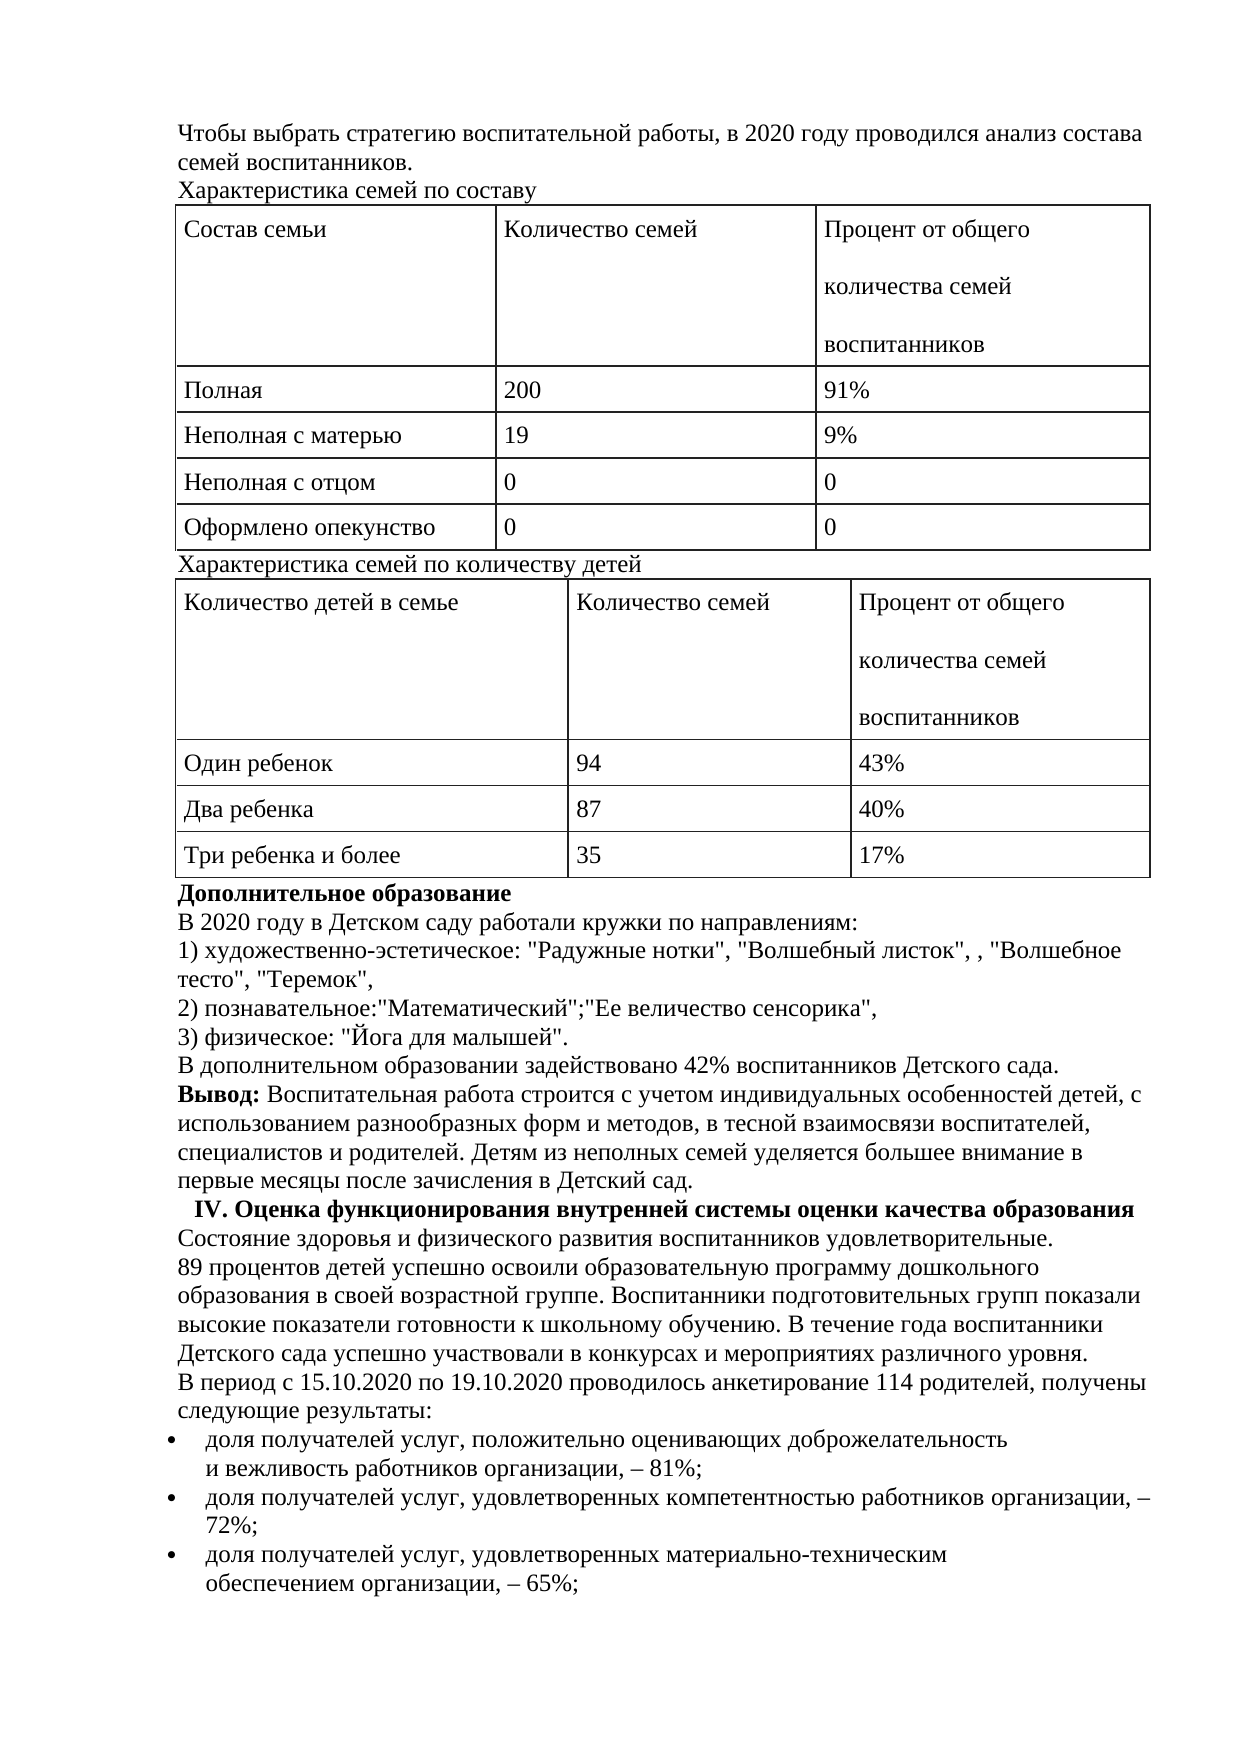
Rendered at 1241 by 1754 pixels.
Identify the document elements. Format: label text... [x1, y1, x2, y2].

text Характеристика семей по составу [177, 176, 1152, 204]
table_cell 17% [852, 832, 1149, 877]
table_cell Полная [176, 366, 495, 411]
table_cell Один ребенок [176, 740, 567, 785]
table_cell 91% [817, 367, 1149, 411]
table_header Состав семьи [176, 206, 495, 365]
text Дополнительное образование [177, 878, 1152, 907]
text В 2020 году в Детском саду работали кружки по направлениям: [177, 907, 1152, 936]
text 1) художественно-эстетическое: "Радужные нотки", "Волшебный листок", , "Волшебное тесто", "Теремок", [177, 936, 1152, 993]
text 2) познавательное:"Математический";"Ее величество сенсорика", [177, 993, 1152, 1022]
table_cell Два ребенка [176, 786, 567, 831]
table_cell 19 [497, 413, 815, 457]
table_cell Неполная с отцом [176, 458, 495, 503]
table_cell 0 [817, 505, 1149, 549]
table_cell 35 [569, 832, 850, 877]
table_cell 200 [497, 367, 815, 411]
table_cell 9% [817, 413, 1149, 457]
table_header Количество семей [569, 580, 850, 739]
table_header Количество семей [497, 206, 815, 365]
table_cell Три ребенка и более [176, 832, 567, 877]
table_cell 0 [817, 459, 1149, 503]
text 3) физическое: "Йога для малышей". [177, 1022, 1152, 1051]
table_header Процент от общего количества семей воспитанников [852, 580, 1149, 739]
table_header Процент от общего количества семей воспитанников [817, 206, 1149, 365]
text Вывод: Воспитательная работа строится с учетом индивидуальных особенностей детей, с использованием разнообразных форм и методов, в тесной взаимосвязи воспитателей, специалистов и родителей. Детям из неполных семей уделяется большее внимание в первые месяцы после зачисления в Детский сад. [177, 1079, 1152, 1194]
table_cell 94 [569, 740, 850, 785]
table_cell 40% [852, 786, 1149, 831]
text IV. Оценка функционирования внутренней системы оценки качества образования [177, 1194, 1152, 1223]
list доля получателей услуг, удовлетворенных материально-техническим обеспечением организации, – 65%; [168, 1539, 1152, 1597]
table_cell 0 [497, 505, 815, 549]
list доля получателей услуг, удовлетворенных компетентностью работников организации, – 72%; [168, 1482, 1152, 1539]
table_cell Неполная с матерью [176, 412, 495, 457]
table_cell 0 [497, 459, 815, 503]
text Состояние здоровья и физического развития воспитанников удовлетворительные. 89 процентов детей успешно освоили образовательную программу дошкольного образования в своей возрастной группе. Воспитанники подготовительных групп показали высокие показатели готовности к школьному обучению. В течение года воспитанники Детского сада успешно участвовали в конкурсах и мероприятиях различного уровня. [177, 1223, 1152, 1367]
table_cell Оформлено опекунство [176, 504, 495, 549]
list доля получателей услуг, положительно оценивающих доброжелательность и вежливость работников организации, – 81%; [168, 1424, 1152, 1482]
text Чтобы выбрать стратегию воспитательной работы, в 2020 году проводился анализ состава семей воспитанников. [177, 118, 1152, 176]
text Характеристика семей по количеству детей [177, 549, 1152, 578]
text В период с 15.10.2020 по 19.10.2020 проводилось анкетирование 114 родителей, получены следующие результаты: [177, 1367, 1152, 1424]
table_header Количество детей в семье [176, 580, 567, 739]
table_cell 87 [569, 786, 850, 831]
text В дополнительном образовании задействовано 42% воспитанников Детского сада. [177, 1051, 1152, 1079]
table_cell 43% [852, 740, 1149, 785]
